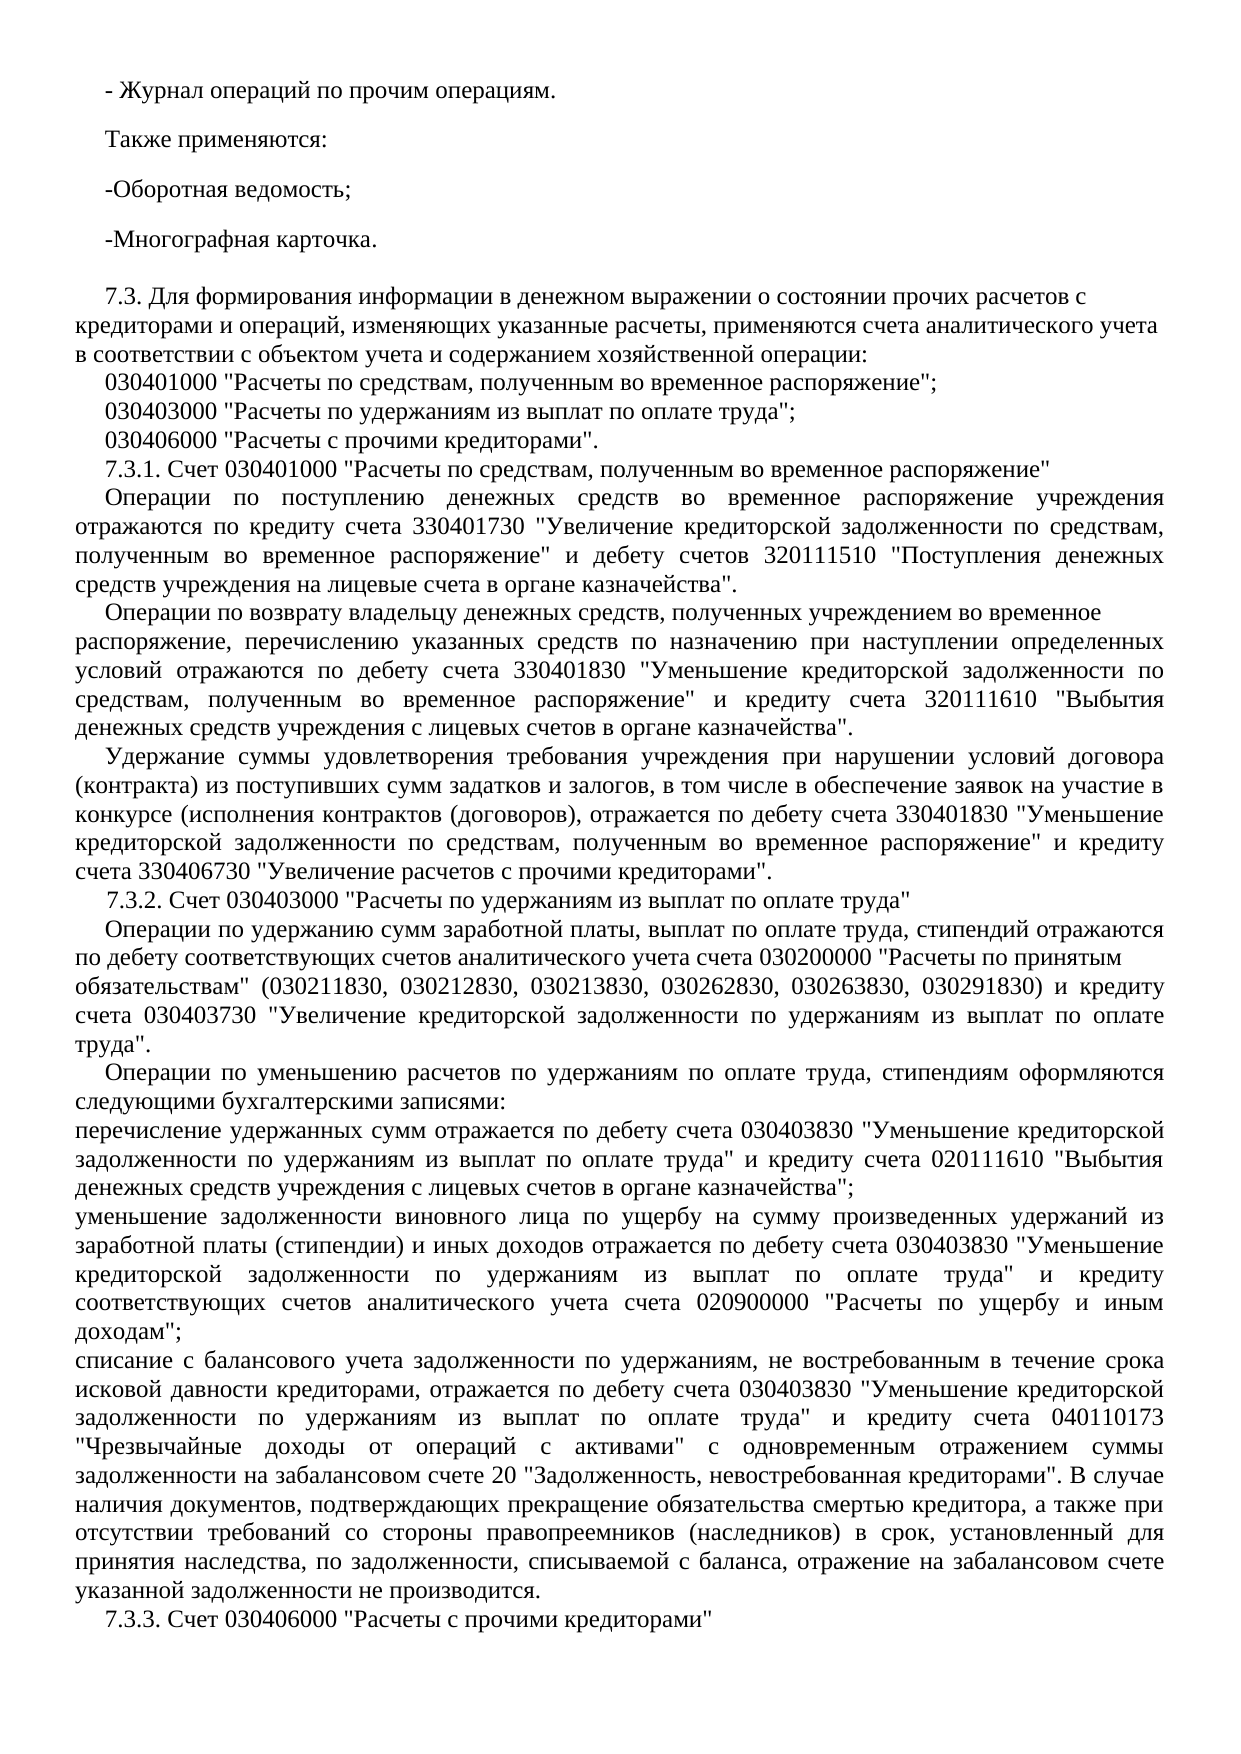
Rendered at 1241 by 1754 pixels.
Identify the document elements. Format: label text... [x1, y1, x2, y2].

text Удержание суммы удовлетворения требования учреждения при нарушении условий договора (контракта) из поступивших сумм задатков и залогов, в том числе в обеспечение заявок на участие в конкурсе (исполнения контрактов (договоров), отражается по дебету счета 330401830 "Уменьшение кредиторской задолженности по средствам, полученным во временное распоряжение" и кредиту счета 330406730 "Увеличение расчетов с прочими кредиторами". [75, 741, 1165, 885]
text Также применяются: [75, 124, 1165, 153]
text 030406000 "Расчеты с прочими кредиторами". [75, 425, 1165, 454]
text Операции по возврату владельцу денежных средств, полученных учреждением во временное [75, 597, 1165, 626]
text 7.3. Для формирования информации в денежном выражении о состоянии прочих расчетов с кредиторами и операций, изменяющих указанные расчеты, применяются счета аналитического учета в соответствии с объектом учета и содержанием хозяйственной операции: [75, 281, 1165, 367]
text 7.3.2. Счет 030403000 "Расчеты по удержаниям из выплат по оплате труда" [75, 885, 1165, 914]
text перечисление удержанных сумм отражается по дебету счета 030403830 "Уменьшение кредиторской задолженности по удержаниям из выплат по оплате труда" и кредиту счета 020111610 "Выбытия денежных средств учреждения с лицевых счетов в органе казначейства"; [75, 1115, 1165, 1201]
text уменьшение задолженности виновного лица по ущербу на сумму произведенных удержаний из заработной платы (стипендии) и иных доходов отражается по дебету счета 030403830 "Уменьшение кредиторской задолженности по удержаниям из выплат по оплате труда" и кредиту соответствующих счетов аналитического учета счета 020900000 "Расчеты по ущербу и иным доходам"; [75, 1201, 1165, 1345]
text -Оборотная ведомость; [75, 174, 1165, 203]
text 7.3.3. Счет 030406000 "Расчеты с прочими кредиторами" [75, 1604, 1165, 1632]
text 030403000 "Расчеты по удержаниям из выплат по оплате труда"; [75, 396, 1165, 425]
text - Журнал операций по прочим операциям. [75, 75, 1165, 104]
text Операции по уменьшению расчетов по удержаниям по оплате труда, стипендиям оформляются следующими бухгалтерскими записями: [75, 1057, 1165, 1115]
text распоряжение, перечислению указанных средств по назначению при наступлении определенных условий отражаются по дебету счета 330401830 "Уменьшение кредиторской задолженности по средствам, полученным во временное распоряжение" и кредиту счета 320111610 "Выбытия денежных средств учреждения с лицевых счетов в органе казначейства". [75, 626, 1165, 741]
text Операции по удержанию сумм заработной платы, выплат по оплате труда, стипендий отражаются по дебету соответствующих счетов аналитического учета счета 030200000 "Расчеты по принятым [75, 914, 1165, 971]
text 7.3.1. Счет 030401000 "Расчеты по средствам, полученным во временное распоряжение" [75, 454, 1165, 482]
text обязательствам" (030211830, 030212830, 030213830, 030262830, 030263830, 030291830) и кредиту счета 030403730 "Увеличение кредиторской задолженности по удержаниям из выплат по оплате труда". [75, 971, 1165, 1057]
text Операции по поступлению денежных средств во временное распоряжение учреждения отражаются по кредиту счета 330401730 "Увеличение кредиторской задолженности по средствам, полученным во временное распоряжение" и дебету счетов 320111510 "Поступления денежных средств учреждения на лицевые счета в органе казначейства". [75, 482, 1165, 597]
text -Многографная карточка. [75, 224, 1165, 252]
text списание с балансового учета задолженности по удержаниям, не востребованным в течение срока исковой давности кредиторами, отражается по дебету счета 030403830 "Уменьшение кредиторской задолженности по удержаниям из выплат по оплате труда" и кредиту счета 040110173 "Чрезвычайные доходы от операций с активами" с одновременным отражением суммы задолженности на забалансовом счете 20 "Задолженность, невостребованная кредиторами". В случае наличия документов, подтверждающих прекращение обязательства смертью кредитора, а также при отсутствии требований со стороны правопреемников (наследников) в срок, установленный для принятия наследства, по задолженности, списываемой с баланса, отражение на забалансовом счете указанной задолженности не производится. [75, 1345, 1165, 1604]
text 030401000 "Расчеты по средствам, полученным во временное распоряжение"; [75, 367, 1165, 396]
